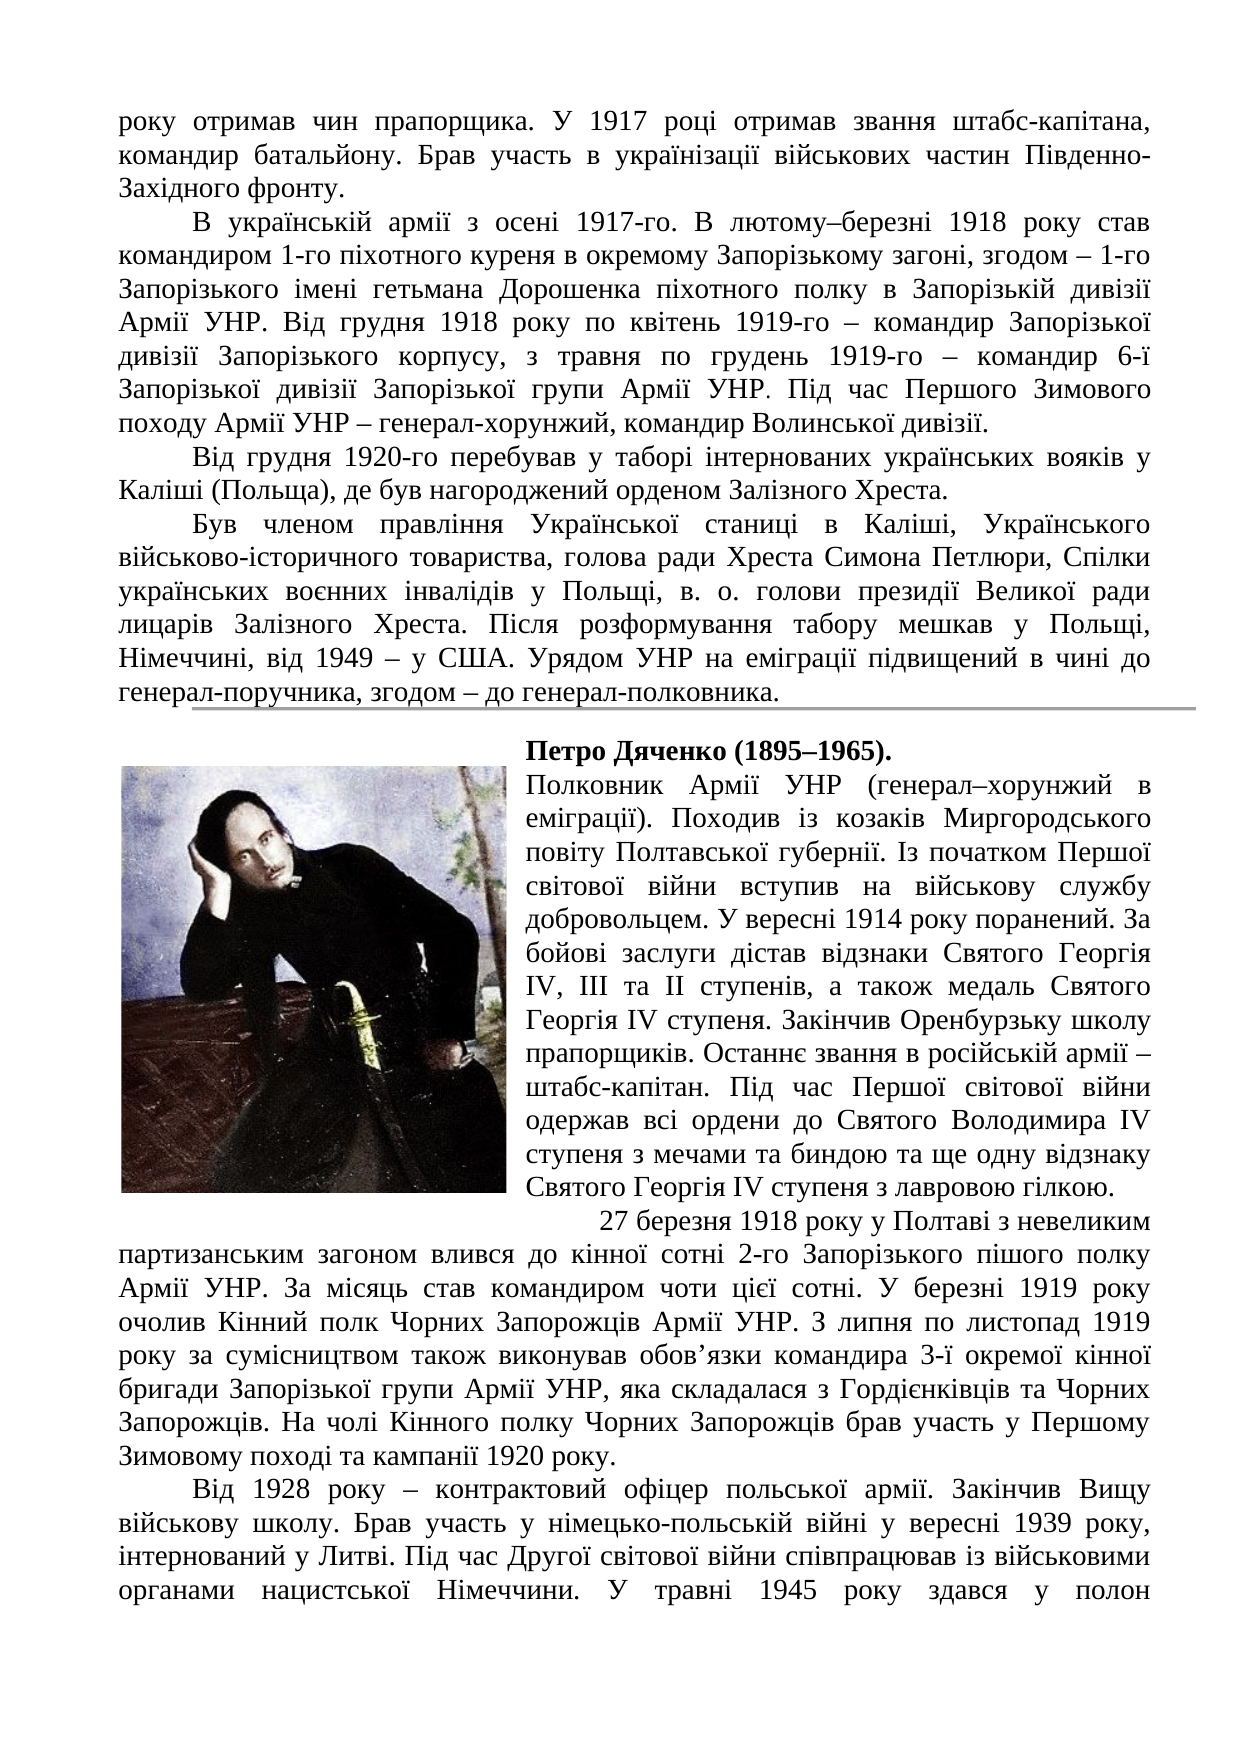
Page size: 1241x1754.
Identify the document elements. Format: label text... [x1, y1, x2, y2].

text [118, 1471, 1152, 1606]
picture [121, 766, 507, 1193]
text Був членом правління Української станиці в Каліші, Українського військово-історичного товариства, голова ради Хреста Симона Петлюри, Спілки українських воєнних інвалідів у Польщі, в. о. голови президії Великої ради лицарів Залізного Хреста. Після розформування табору мешкав у Польщі, Німеччині, від 1949 – у США. Урядом УНР на еміграції підвищений в чині до генерал-поручника, згодом – до генерал-полковника. [118, 506, 1152, 707]
text Від грудня 1920-го перебував у таборі інтернованих українських вояків у Каліші (Польща), де був нагороджений орденом Залізного Хреста. [118, 439, 1152, 506]
text 27 березня 1918 року у Полтаві з невеликим партизанським загоном влився до кінної сотні 2-го Запорізького пішого полку Армії УНР. За місяць став командиром чоти цієї сотні. У березні 1919 року очолив Кінний полк Чорних Запорожців Армії УНР. З липня по листопад 1919 року за сумісництвом також виконував обов’язки командира 3-ї окремої кінної бригади Запорізької групи Армії УНР, яка складалася з Гордієнківців та Чорних Запорожців. На чолі Кінного полку Чорних Запорожців брав участь у Першому Зимовому поході та кампанії 1920 року. [118, 1203, 1152, 1471]
text Петро Дяченко (1895–1965). [118, 733, 1152, 767]
text В українській армії з осені 1917-го. В лютому–березні 1918 року став командиром 1-го піхотного куреня в окремому Запорізькому загоні, згодом – 1-го Запорізького імені гетьмана Дорошенка піхотного полку в Запорізькій дивізії Армії УНР. Від грудня 1918 року по квітень 1919-го – командир Запорізької дивізії Запорізького корпусу, з травня по грудень 1919-го – командир 6-ї Запорізької дивізії Запорізької групи Армії УНР. Під час Першого Зимового походу Армії УНР – генерал-хорунжий, командир Волинської дивізії. [118, 204, 1152, 439]
